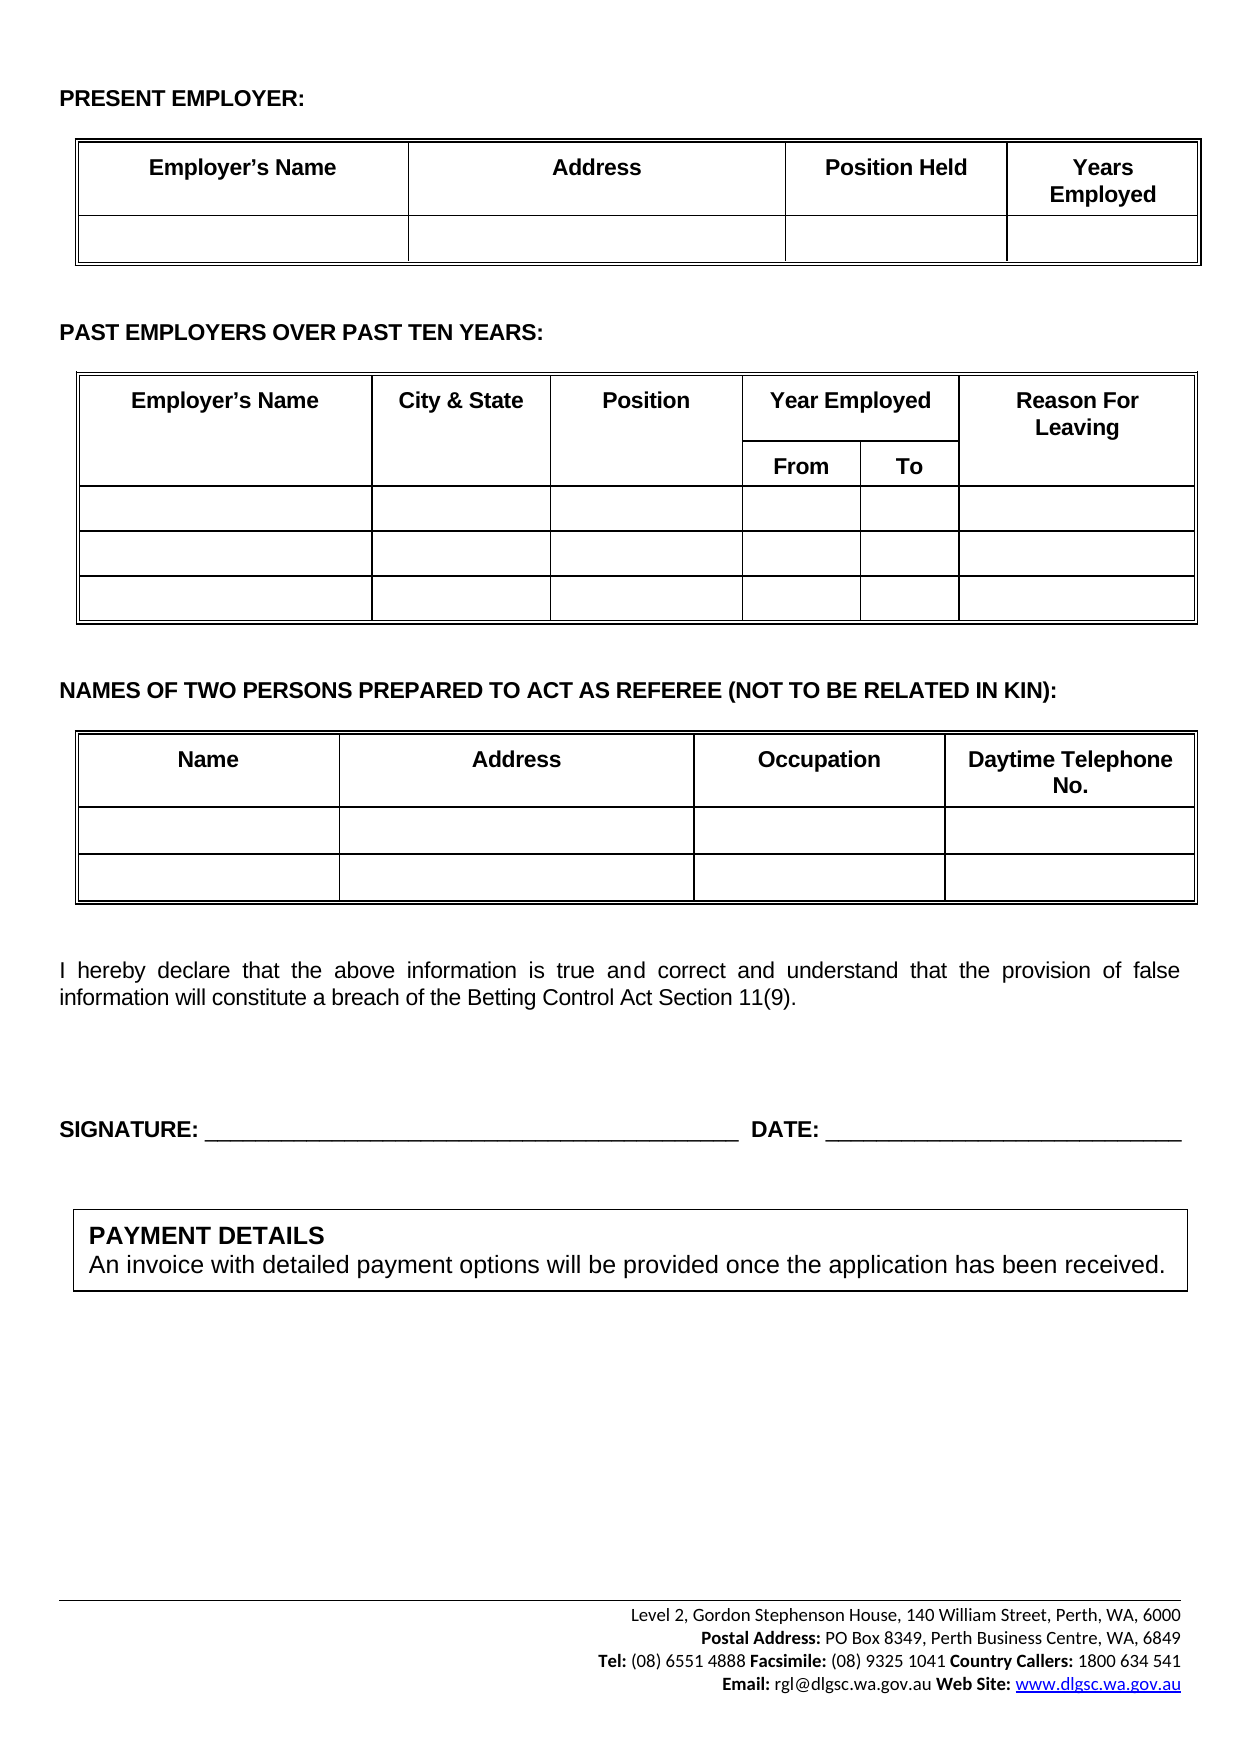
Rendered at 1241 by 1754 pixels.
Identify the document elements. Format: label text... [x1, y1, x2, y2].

table_cell [340, 855, 693, 900]
table_header Year Employed [743, 376, 958, 440]
table_header Position [551, 376, 742, 440]
table_cell [551, 487, 742, 530]
table_cell [743, 577, 860, 620]
table_cell To [861, 442, 958, 485]
table_cell [80, 577, 371, 620]
table_cell [695, 808, 944, 853]
text PAYMENT DETAILS [89, 1221, 1196, 1250]
table_cell [960, 532, 1194, 575]
table_header Employer’s Name [80, 376, 371, 440]
table_cell [786, 216, 1006, 261]
table_cell [409, 216, 785, 261]
table_cell [340, 808, 693, 853]
table_cell [79, 216, 408, 261]
table_cell [79, 808, 339, 853]
text PAST EMPLOYERS OVER PAST TEN YEARS: [59, 319, 1181, 345]
table_header Reason For Leaving [960, 376, 1194, 440]
table_header Daytime Telephone No. [946, 735, 1194, 806]
table_cell [960, 577, 1194, 620]
table_cell [743, 532, 860, 575]
text I hereby declare that the above information is true and correct and understand that the provision of false information will constitute a breach of the Betting Control Act Section 11(9). [59, 957, 1181, 1010]
table_cell [551, 440, 742, 485]
table_header Address [340, 735, 693, 806]
table_cell [861, 487, 958, 530]
table_cell [80, 532, 371, 575]
table_cell [960, 487, 1194, 530]
table_cell [861, 577, 958, 620]
text NAMES OF TWO PERSONS PREPARED TO ACT AS REFEREE (NOT TO BE RELATED IN KIN): [59, 677, 1181, 703]
table_cell [861, 532, 958, 575]
table_cell [551, 532, 742, 575]
table_header Position Held [786, 143, 1006, 214]
table_header Address [409, 143, 785, 214]
table_cell [960, 440, 1194, 485]
table_header Occupation [695, 735, 944, 806]
table_cell [373, 440, 550, 485]
table_cell [551, 577, 742, 620]
table_header Name [79, 735, 339, 806]
table_header City & State [373, 376, 550, 440]
table_cell [695, 855, 944, 900]
text PRESENT EMPLOYER: [59, 85, 1181, 112]
table_cell [743, 487, 860, 530]
table_cell [946, 855, 1194, 900]
table_cell [80, 487, 371, 530]
table_cell [80, 440, 371, 485]
table_cell [1008, 216, 1197, 261]
table_cell [373, 577, 550, 620]
table_header Years Employed [1008, 143, 1197, 214]
text An invoice with detailed payment options will be provided once the application has been received. [89, 1250, 1196, 1278]
text SIGNATURE: DATE: [59, 1116, 1181, 1142]
table_cell [373, 487, 550, 530]
table_header Employer’s Name [79, 143, 408, 214]
table_cell [79, 855, 339, 900]
table_cell [946, 808, 1194, 853]
table_cell [373, 532, 550, 575]
table_cell From [743, 442, 860, 485]
